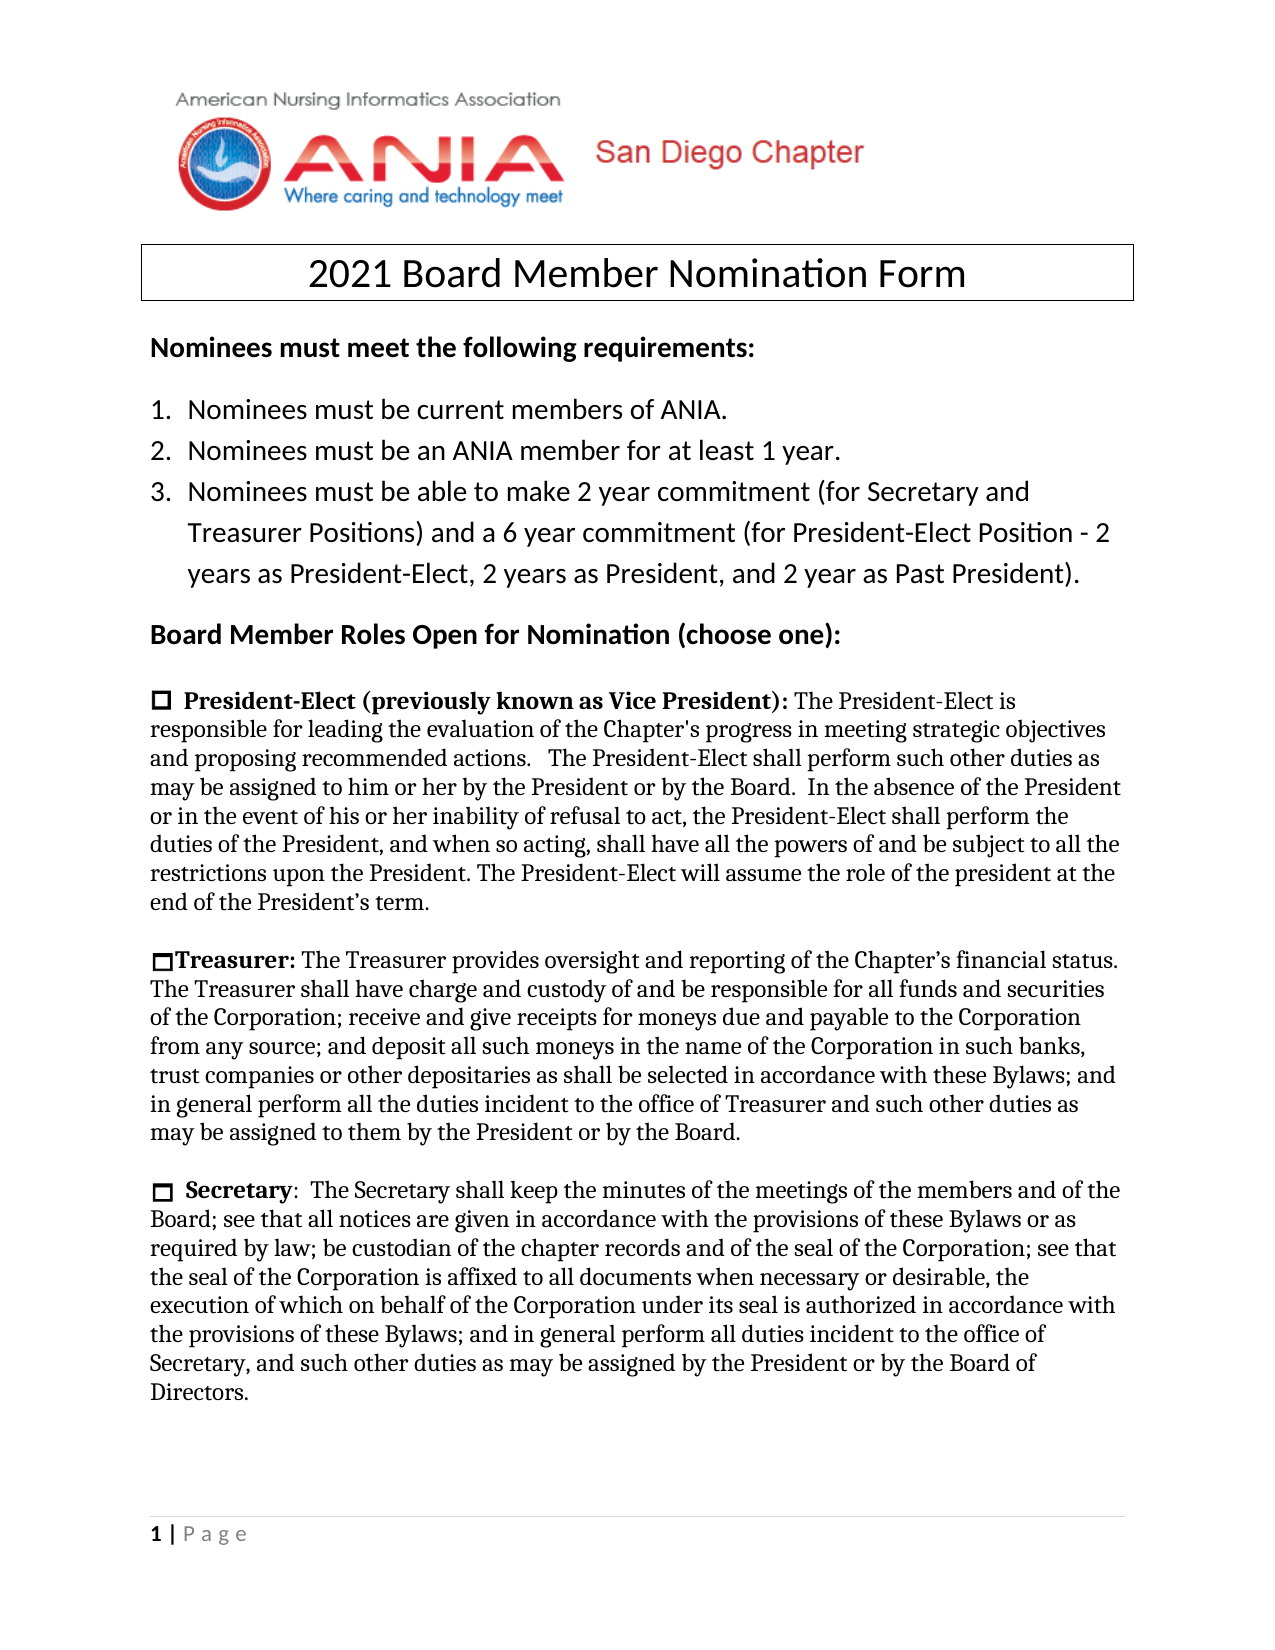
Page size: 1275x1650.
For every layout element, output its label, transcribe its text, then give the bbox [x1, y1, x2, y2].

text Nominees must meet the following requirements: [150, 329, 1125, 365]
text 2021 Board Member Nomination Form [142, 245, 1133, 300]
list Nominees must be current members of ANIA. [150, 391, 1125, 427]
picture [150, 75, 881, 216]
text President-Elect (previously known as Vice President): The President-Elect is responsible for leading the evaluation of the Chapter's progress in meeting strategic objectives and proposing recommended actions. The President-Elect shall perform such other duties as may be assigned to him or her by the President or by the Board. In the absence of the President or in the event of his or her inability of refusal to act, the President-Elect shall perform the duties of the President, and when so acting, shall have all the powers of and be subject to all the restrictions upon the President. The President-Elect will assume the role of the president at the end of the President’s term. [150, 687, 1125, 917]
list Nominees must be able to make 2 year commitment (for Secretary and Treasurer Positions) and a 6 year commitment (for President-Elect Position - 2 years as President-Elect, 2 years as President, and 2 year as Past President). [150, 473, 1125, 590]
list Nominees must be an ANIA member for at least 1 year. [150, 432, 1125, 467]
text Secretary: The Secretary shall keep the minutes of the meetings of the members and of the Board; see that all notices are given in accordance with the provisions of these Bylaws or as required by law; be custodian of the chapter records and of the seal of the Corporation; see that the seal of the Corporation is affixed to all documents when necessary or desirable, the execution of which on behalf of the Corporation under its seal is authorized in accordance with the provisions of these Bylaws; and in general perform all duties incident to the office of Secretary, and such other duties as may be assigned by the President or by the Board of Directors. [150, 1176, 1125, 1406]
text Treasurer: The Treasurer provides oversight and reporting of the Chapter’s financial status. The Treasurer shall have charge and custody of and be responsible for all funds and securities of the Corporation; receive and give receipts for moneys due and payable to the Corporation from any source; and deposit all such moneys in the name of the Corporation in such banks, trust companies or other depositaries as shall be selected in accordance with these Bylaws; and in general perform all the duties incident to the office of Treasurer and such other duties as may be assigned to them by the President or by the Board. [150, 946, 1125, 1147]
text Board Member Roles Open for Nomination (choose one): [150, 616, 1125, 652]
